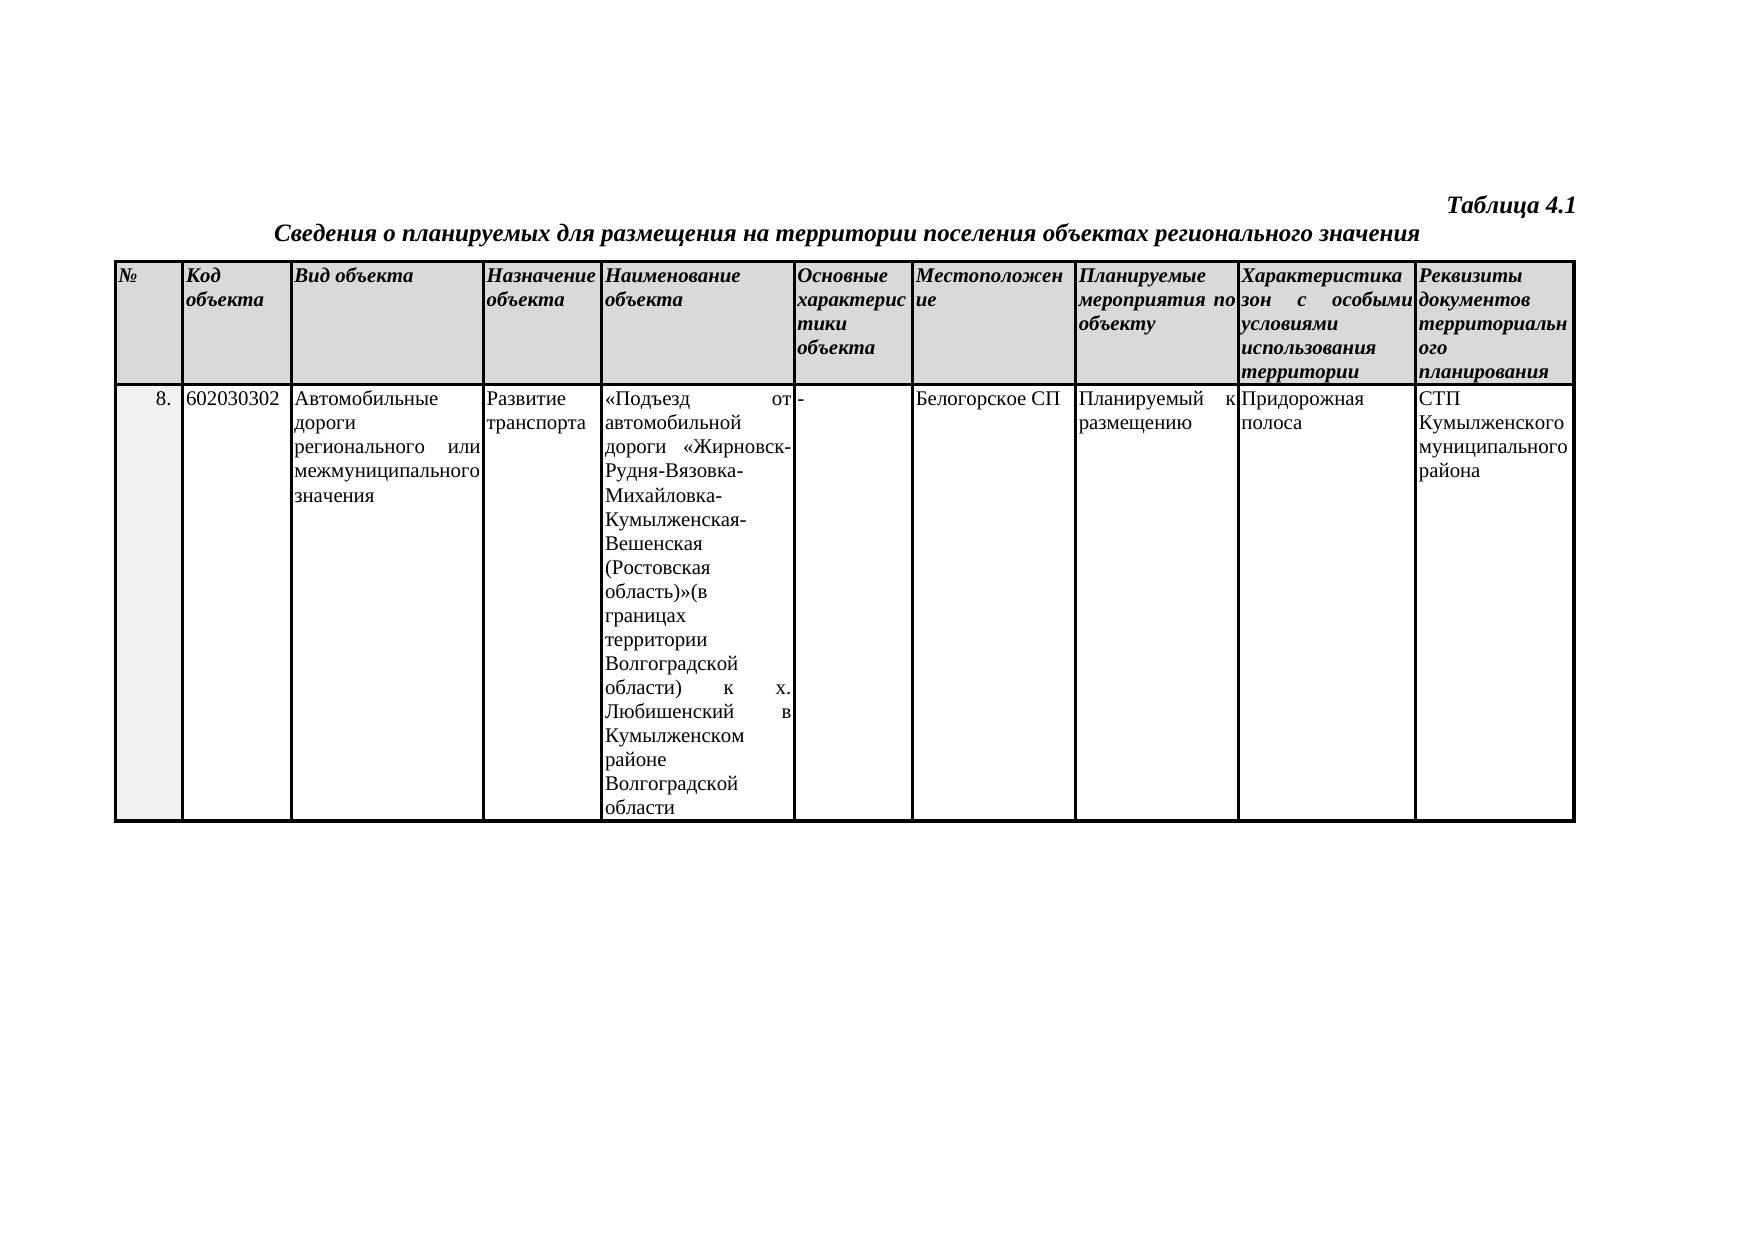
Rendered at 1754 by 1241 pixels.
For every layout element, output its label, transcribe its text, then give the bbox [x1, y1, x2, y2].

table_header Характеристика зон с особыми условиями использования территории [1240, 263, 1414, 383]
table_cell «Подъезд от автомобильной дороги «Жирновск-Рудня-Вязовка-Михайловка-Кумылженская-Вешенская (Ростовская область)»(в границах территории Волгоградской области) к х. Любишенский в Кумылженском районе Волгоградской области [603, 386, 793, 819]
table_header Планируемые мероприятия по объекту [1077, 263, 1237, 383]
table_header Вид объекта [293, 263, 482, 383]
table_header Код объекта [184, 263, 290, 383]
table_cell - [796, 386, 911, 819]
table_cell [117, 386, 181, 819]
table_cell Планируемый к размещению [1077, 386, 1237, 819]
text Сведения о планируемых для размещения на территории поселения объектах регионального значения [118, 218, 1577, 247]
table_header Местоположение [914, 263, 1074, 383]
table_cell СТП Кумылженского муниципального района [1417, 386, 1572, 819]
table_cell Развитие транспорта [485, 386, 600, 819]
table_header Наименование объекта [603, 263, 793, 383]
table_cell Автомобильные дороги регионального или межмуниципального значения [293, 386, 482, 819]
table_cell Придорожная полоса [1240, 386, 1414, 819]
table_header Реквизиты документов территориального планирования [1417, 263, 1572, 383]
table_header Основные характеристики объекта [796, 263, 911, 383]
text Таблица 4.1 [118, 190, 1577, 218]
table_header № [117, 263, 181, 383]
table_cell 602030302 [184, 386, 290, 819]
table_header Назначение объекта [485, 263, 600, 383]
table_cell Белогорское СП [914, 386, 1074, 819]
